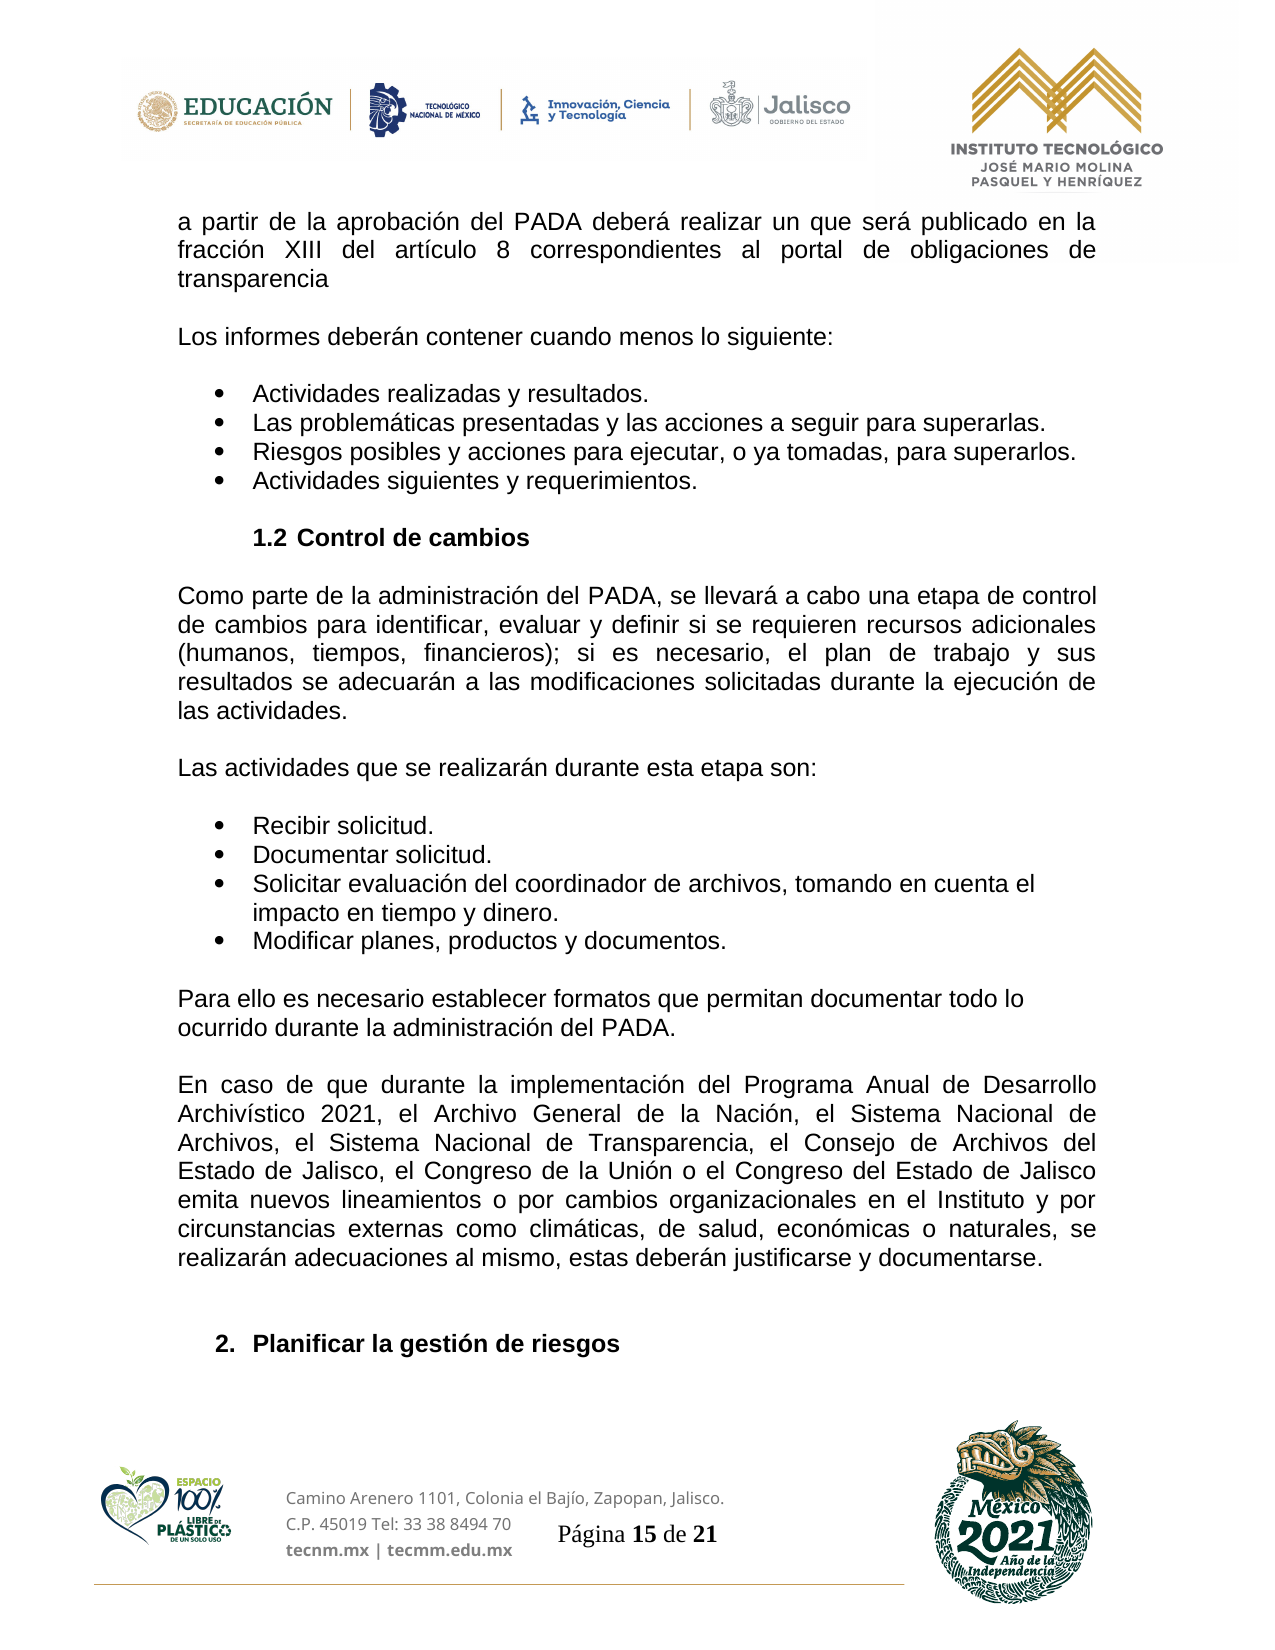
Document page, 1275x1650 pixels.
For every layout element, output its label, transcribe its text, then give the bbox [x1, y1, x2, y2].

text Las actividades que se realizarán durante esta etapa son: [177, 753, 1098, 782]
list Documentar solicitud. [215, 840, 1098, 869]
picture [92, 1463, 238, 1549]
list Actividades realizadas y resultados. [215, 379, 1098, 408]
picture [875, 0, 1239, 263]
list Control de cambios [252, 523, 1098, 552]
text Los informes deberán contener cuando menos lo siguiente: [177, 322, 1098, 351]
text Como parte de la administración del PADA, se llevará a cabo una etapa de control de cambios para identificar, evaluar y definir si se requieren recursos adicionales (humanos, tiempos, financieros); si es necesario, el plan de trabajo y sus resultados se adecuarán a las modificaciones solicitadas durante la ejecución de las actividades. [177, 581, 1098, 725]
list Las problemáticas presentadas y las acciones a seguir para superarlas. [215, 408, 1098, 437]
list Actividades siguientes y requerimientos. [215, 466, 1098, 495]
text Para ello es necesario establecer formatos que permitan documentar todo lo ocurrido durante la administración del PADA. [177, 984, 1098, 1041]
text En caso de que durante la implementación del Programa Anual de Desarrollo Archivístico 2021, el Archivo General de la Nación, el Sistema Nacional de Archivos, el Sistema Nacional de Transparencia, el Consejo de Archivos del Estado de Jalisco, el Congreso de la Unión o el Congreso del Estado de Jalisco emita nuevos lineamientos o por cambios organizacionales en el Instituto y por circunstancias externas como climáticas, de salud, económicas o naturales, se realizarán adecuaciones al mismo, estas deberán justificarse y documentarse. [177, 1070, 1098, 1271]
list Modificar planes, productos y documentos. [215, 926, 1098, 955]
list Recibir solicitud. [215, 811, 1098, 840]
picture [121, 57, 867, 161]
list Planificar la gestión de riesgos [215, 1329, 1098, 1358]
list Solicitar evaluación del coordinador de archivos, tomando en cuenta el impacto en tiempo y dinero. [215, 869, 1098, 926]
list Riesgos posibles y acciones para ejecutar, o ya tomadas, para superarlos. [215, 437, 1098, 466]
